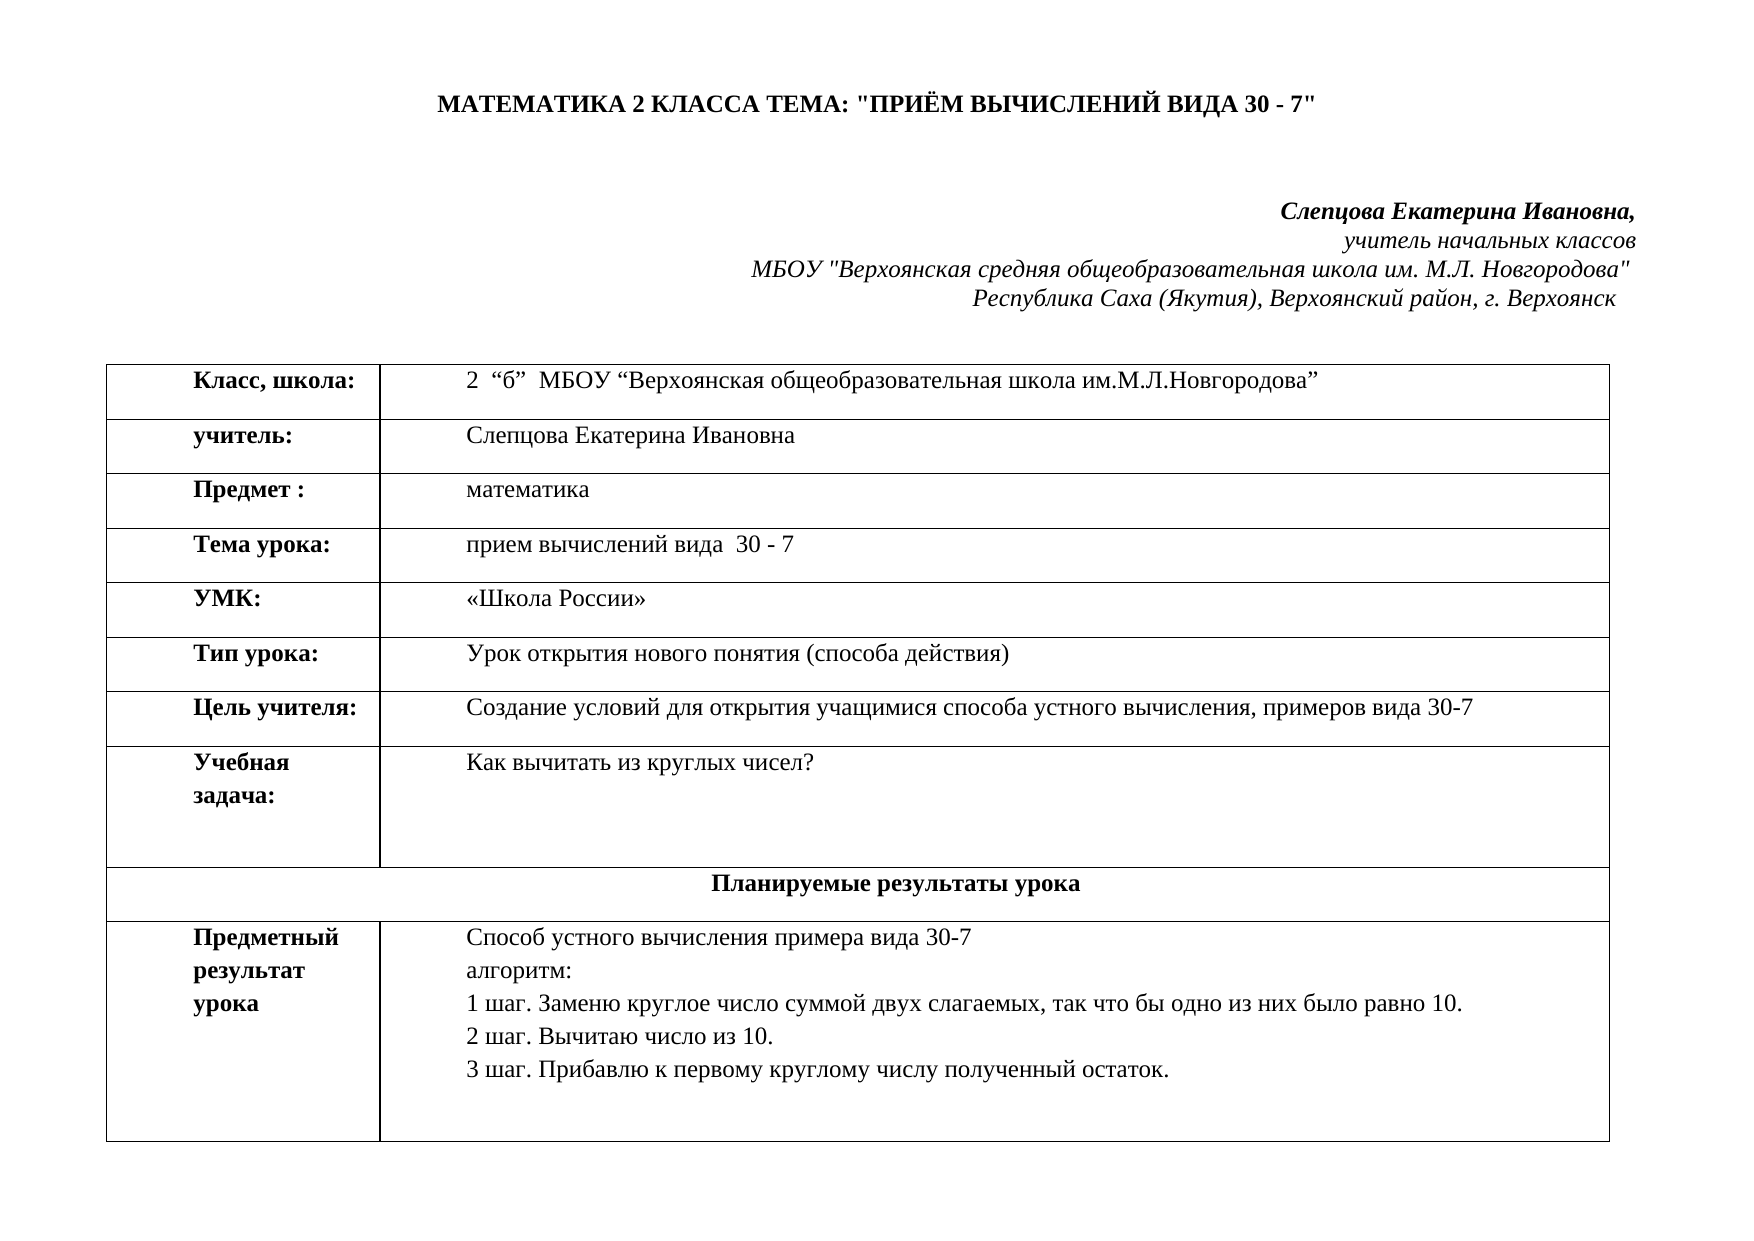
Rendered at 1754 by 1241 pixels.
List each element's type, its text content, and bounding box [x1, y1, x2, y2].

table_cell УМК: [107, 583, 379, 637]
table_cell Урок открытия нового понятия (способа действия) [381, 638, 1609, 691]
text МАТЕМАТИКА 2 КЛАССА ТЕМА: "ПРИЁМ ВЫЧИСЛЕНИЙ ВИДА 30 - 7" [118, 89, 1636, 117]
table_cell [381, 922, 1609, 1141]
table_header 2 “б” МБОУ “Верхоянская общеобразовательная школа им.М.Л.Новгородова” [381, 365, 1609, 419]
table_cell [107, 922, 379, 1141]
table_cell Планируемые результаты урока [107, 868, 1609, 921]
table_header Класс, школа: [107, 365, 379, 419]
table_cell прием вычислений вида 30 - 7 [381, 529, 1609, 582]
text Слепцова Екатерина Ивановна, [118, 196, 1636, 225]
table_cell Учебная задача: [107, 747, 379, 867]
table_cell математика [381, 474, 1609, 528]
table_cell Слепцова Екатерина Ивановна [381, 420, 1609, 473]
table_cell «Школа России» [381, 583, 1609, 637]
text МБОУ "Верхоянская средняя общеобразовательная школа им. М.Л. Новгородова" [118, 254, 1636, 283]
table_cell Создание условий для открытия учащимися способа устного вычисления, примеров вида 30-7 [381, 692, 1609, 746]
text учитель начальных классов [118, 225, 1636, 254]
table_cell Тип урока: [107, 638, 379, 691]
text Республика Саха (Якутия), Верхоянский район, г. Верхоянск [118, 283, 1636, 311]
table_cell Предмет : [107, 474, 379, 528]
table_cell учитель: [107, 420, 379, 473]
table_cell Тема урока: [107, 529, 379, 582]
table_cell Как вычитать из круглых чисел? [381, 747, 1609, 867]
table_cell Цель учителя: [107, 692, 379, 746]
